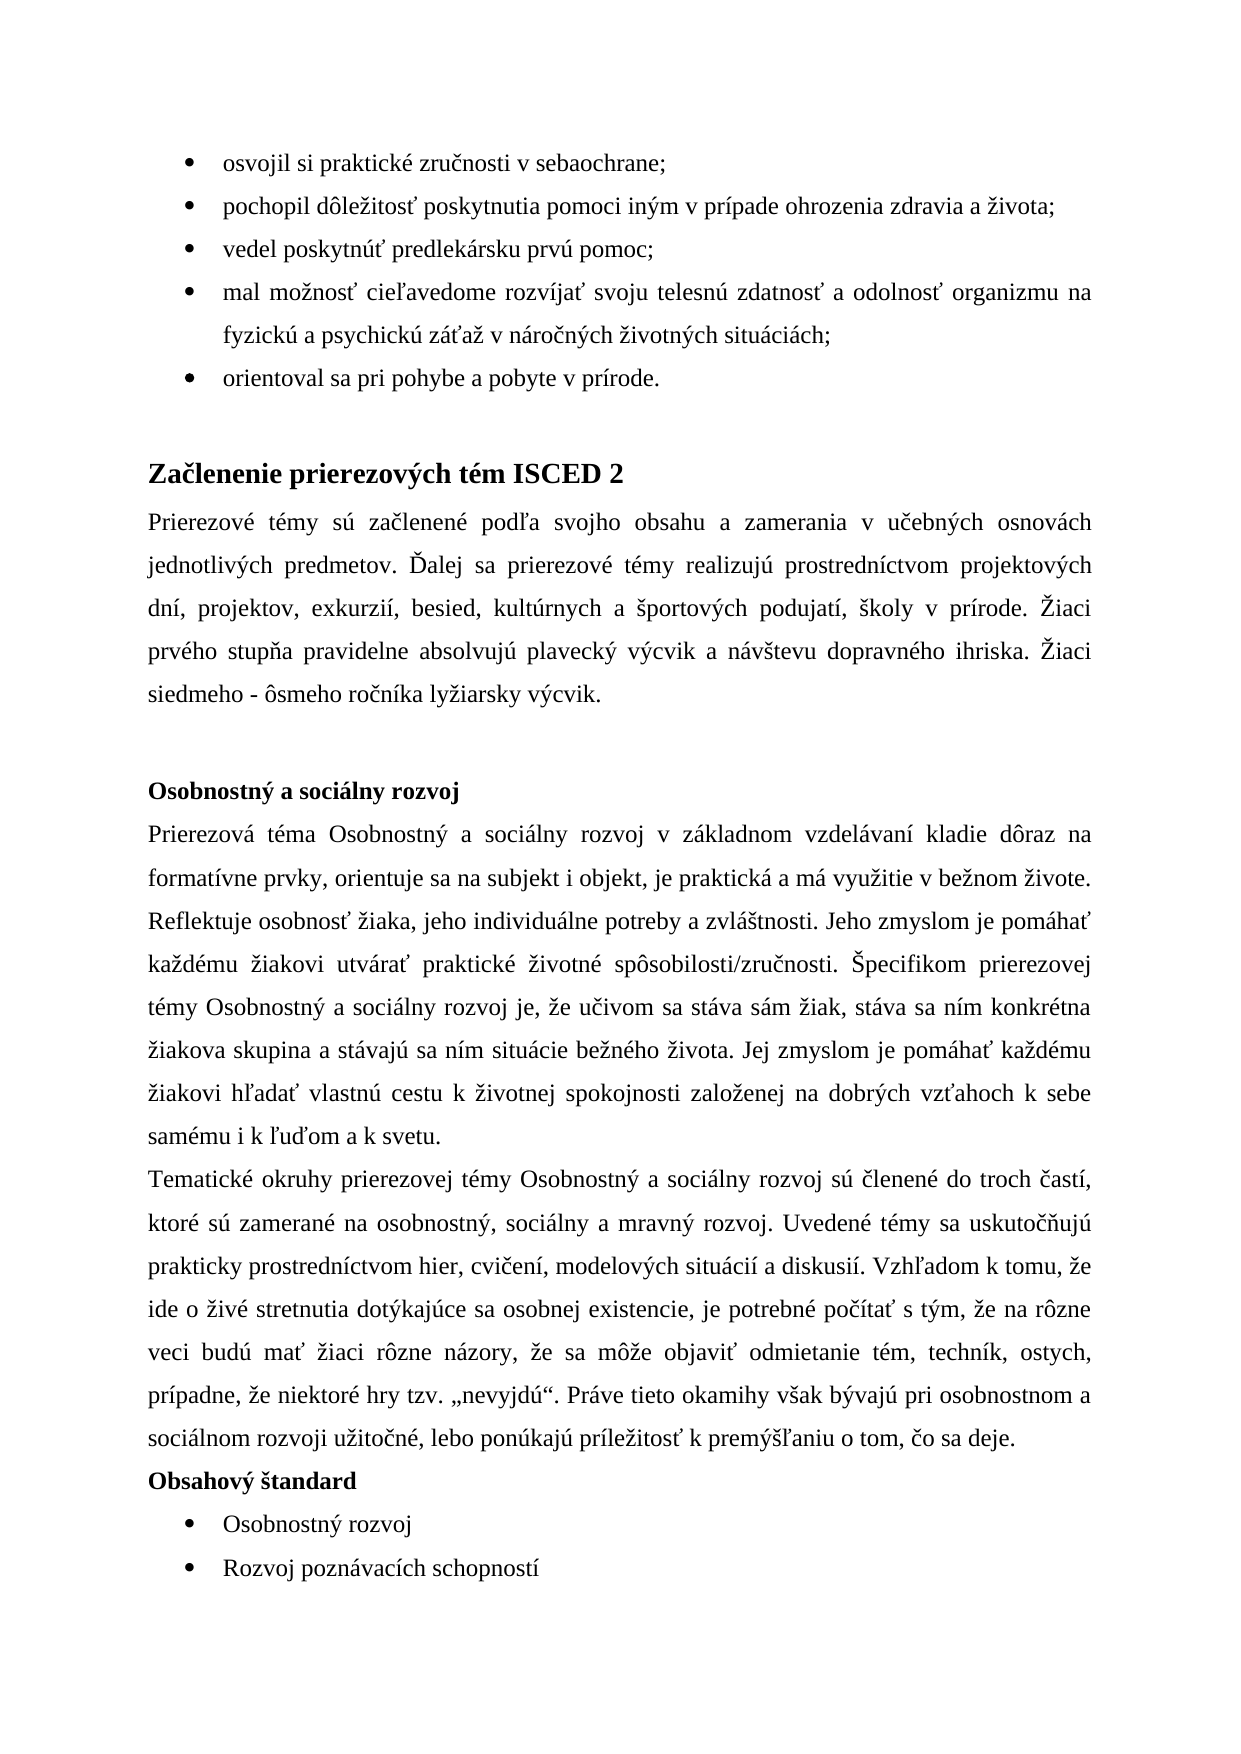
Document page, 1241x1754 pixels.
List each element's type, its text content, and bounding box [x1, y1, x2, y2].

list orientoval sa pri pohybe a pobyte v prírode. [185, 363, 1093, 392]
list mal možnosť cieľavedome rozvíjať svoju telesnú zdatnosť a odolnosť organizmu na fyzickú a psychickú záťaž v náročných životných situáciách; [185, 277, 1093, 349]
list osvojil si praktické zručnosti v sebaochrane; [185, 148, 1093, 176]
text Začlenenie prierezových tém ISCED 2 [148, 457, 1093, 490]
text Prierezová téma Osobnostný a sociálny rozvoj v základnom vzdelávaní kladie dôraz na formatívne prvky, orientuje sa na subjekt i objekt, je praktická a má využitie v bežnom živote. Reflektuje osobnosť žiaka, jeho individuálne potreby a zvláštnosti. Jeho zmyslom je pomáhať každému žiakovi utvárať praktické životné spôsobilosti/zručnosti. Špecifikom prierezovej témy Osobnostný a sociálny rozvoj je, že učivom sa stáva sám žiak, stáva sa ním konkrétna žiakova skupina a stávajú sa ním situácie bežného života. Jej zmyslom je pomáhať každému žiakovi hľadať vlastnú cestu k životnej spokojnosti založenej na dobrých vzťahoch k sebe samému i k ľuďom a k svetu. [148, 819, 1093, 1150]
list pochopil dôležitosť poskytnutia pomoci iným v prípade ohrozenia zdravia a života; [185, 191, 1093, 219]
text Osobnostný a sociálny rozvoj [148, 776, 1093, 805]
text Tematické okruhy prierezovej témy Osobnostný a sociálny rozvoj sú členené do troch častí, ktoré sú zamerané na osobnostný, sociálny a mravný rozvoj. Uvedené témy sa uskutočňujú prakticky prostredníctvom hier, cvičení, modelových situácií a diskusií. Vzhľadom k tomu, že ide o živé stretnutia dotýkajúce sa osobnej existencie, je potrebné počítať s tým, že na rôzne veci budú mať žiaci rôzne názory, že sa môže objaviť odmietanie tém, techník, ostych, prípadne, že niektoré hry tzv. „nevyjdú“. Práve tieto okamihy však bývajú pri osobnostnom a sociálnom rozvoji užitočné, lebo ponúkajú príležitosť k premýšľaniu o tom, čo sa deje. [148, 1164, 1093, 1452]
text Prierezové témy sú začlenené podľa svojho obsahu a zamerania v učebných osnovách jednotlivých predmetov. Ďalej sa prierezové témy realizujú prostredníctvom projektových dní, projektov, exkurzií, besied, kultúrnych a športových podujatí, školy v prírode. Žiaci prvého stupňa pravidelne absolvujú plavecký výcvik a návštevu dopravného ihriska. Žiaci siedmeho - ôsmeho ročníka lyžiarsky výcvik. [148, 507, 1093, 708]
list vedel poskytnúť predlekársku prvú pomoc; [185, 234, 1093, 263]
list Osobnostný rozvoj [185, 1509, 1093, 1538]
text Obsahový štandard [148, 1466, 1093, 1495]
list Rozvoj poznávacích schopností [185, 1553, 1093, 1581]
